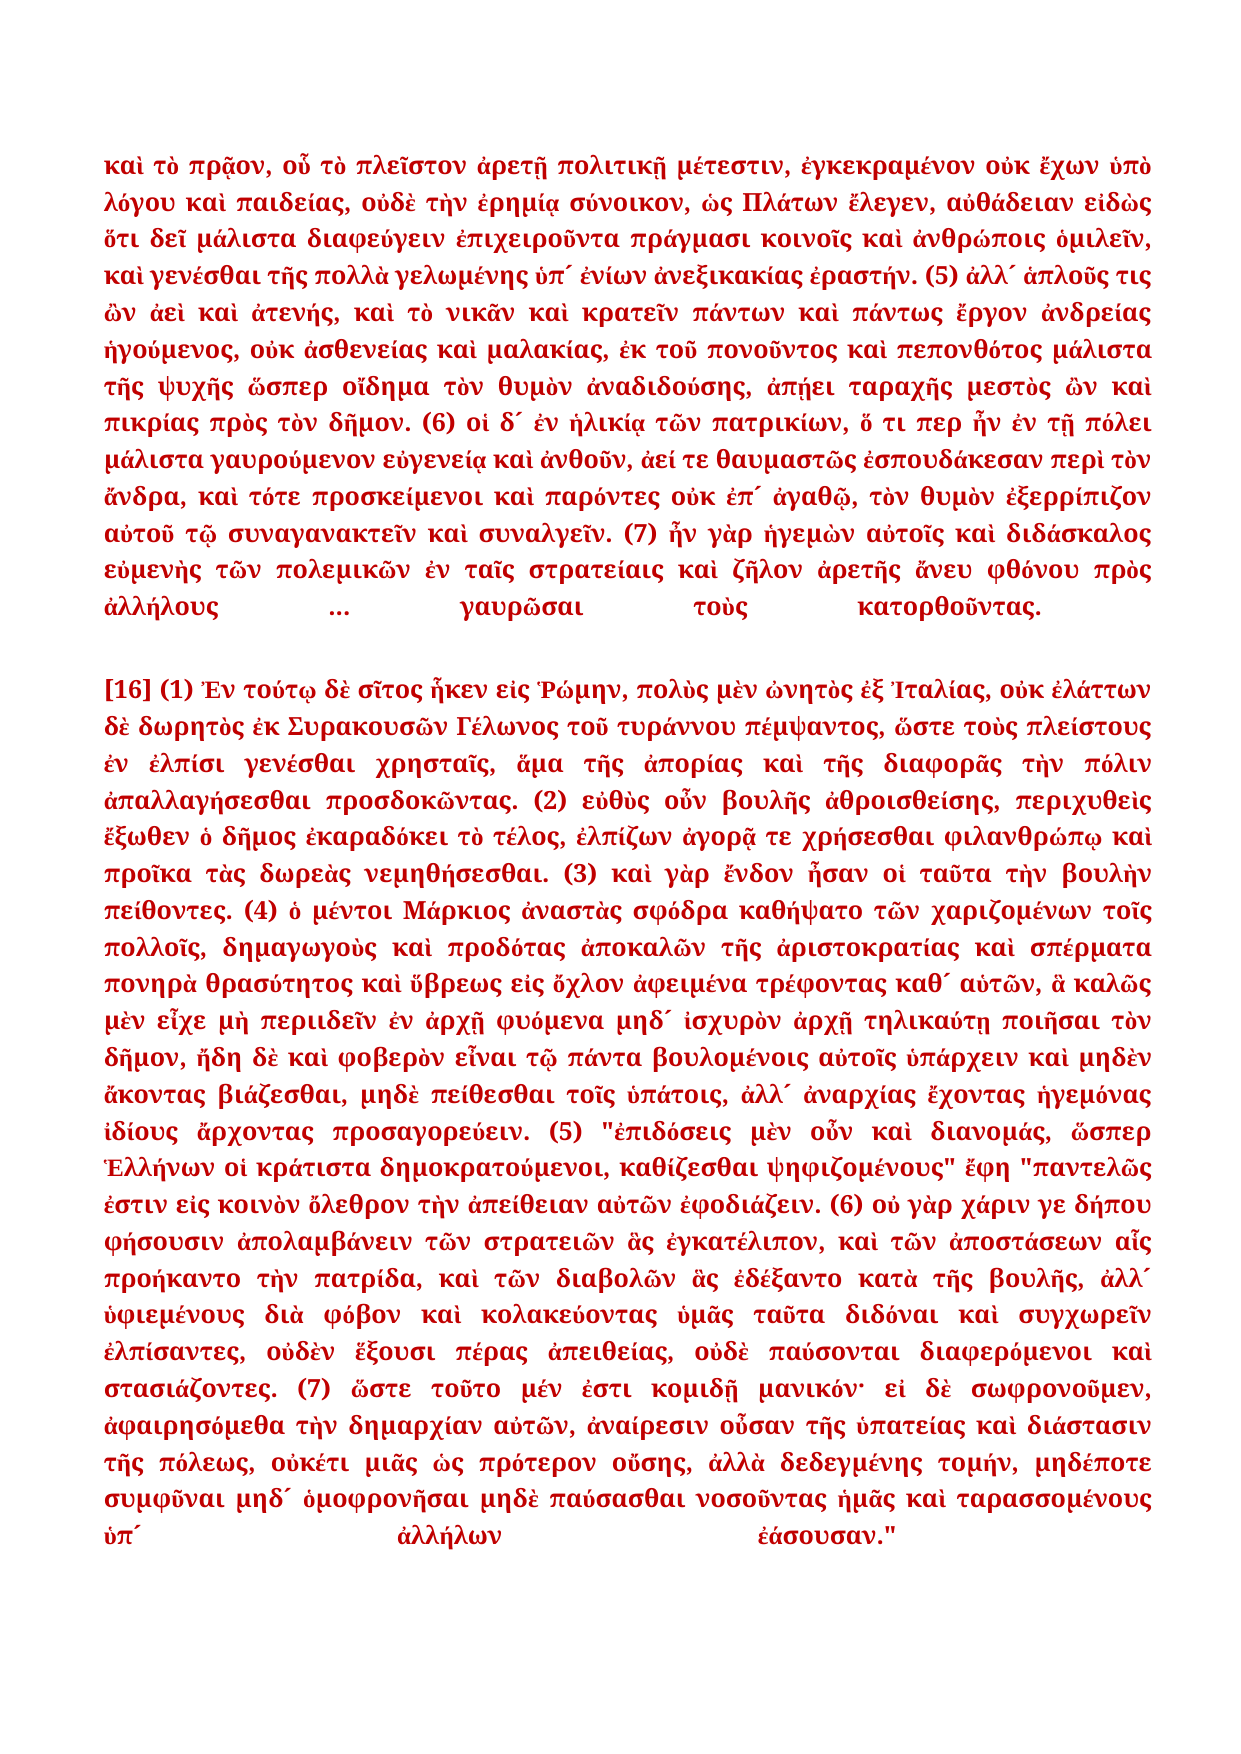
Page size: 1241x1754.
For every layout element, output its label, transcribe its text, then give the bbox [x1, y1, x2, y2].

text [103, 148, 1152, 653]
text [16] (1) Ἐν τούτῳ δὲ σῖτος ἧκεν εἰς Ῥώμην, πολὺς μὲν ὠνητὸς ἐξ Ἰταλίας, οὐκ ἐλάττων δὲ δωρητὸς ἐκ Συρακουσῶν Γέλωνος τοῦ τυράννου πέμψαντος, ὥστε τοὺς πλείστους ἐν ἐλπίσι γενέσθαι χρησταῖς, ἅμα τῆς ἀπορίας καὶ τῆς διαφορᾶς τὴν πόλιν ἀπαλλαγήσεσθαι προσδοκῶντας. (2) εὐθὺς οὖν βουλῆς ἀθροισθείσης, περιχυθεὶς ἔξωθεν ὁ δῆμος ἐκαραδόκει τὸ τέλος, ἐλπίζων ἀγορᾷ τε χρήσεσθαι φιλανθρώπῳ καὶ προῖκα τὰς δωρεὰς νεμηθήσεσθαι. (3) καὶ γὰρ ἔνδον ἦσαν οἱ ταῦτα τὴν βουλὴν πείθοντες. (4) ὁ μέντοι Μάρκιος ἀναστὰς σφόδρα καθήψατο τῶν χαριζομένων τοῖς πολλοῖς, δημαγωγοὺς καὶ προδότας ἀποκαλῶν τῆς ἀριστοκρατίας καὶ σπέρματα πονηρὰ θρασύτητος καὶ ὕβρεως εἰς ὄχλον ἀφειμένα τρέφοντας καθ´ αὑτῶν, ἃ καλῶς μὲν εἶχε μὴ περιιδεῖν ἐν ἀρχῇ φυόμενα μηδ´ ἰσχυρὸν ἀρχῇ τηλικαύτῃ ποιῆσαι τὸν δῆμον, ἤδη δὲ καὶ φοβερὸν εἶναι τῷ πάντα βουλομένοις αὐτοῖς ὑπάρχειν καὶ μηδὲν ἄκοντας βιάζεσθαι, μηδὲ πείθεσθαι τοῖς ὑπάτοις, ἀλλ´ ἀναρχίας ἔχοντας ἡγεμόνας ἰδίους ἄρχοντας προσαγορεύειν. (5) "ἐπιδόσεις μὲν οὖν καὶ διανομάς, ὥσπερ Ἑλλήνων οἱ κράτιστα δημοκρατούμενοι, καθίζεσθαι ψηφιζομένους" ἔφη "παντελῶς ἐστιν εἰς κοινὸν ὄλεθρον τὴν ἀπείθειαν αὐτῶν ἐφοδιάζειν. (6) οὐ γὰρ χάριν γε δήπου φήσουσιν ἀπολαμβάνειν τῶν στρατειῶν ἃς ἐγκατέλιπον, καὶ τῶν ἀποστάσεων αἷς προήκαντο τὴν πατρίδα, καὶ τῶν διαβολῶν ἃς ἐδέξαντο κατὰ τῆς βουλῆς, ἀλλ´ ὑφιεμένους διὰ φόβον καὶ κολακεύοντας ὑμᾶς ταῦτα διδόναι καὶ συγχωρεῖν ἐλπίσαντες, οὐδὲν ἕξουσι πέρας ἀπειθείας, οὐδὲ παύσονται διαφερόμενοι καὶ στασιάζοντες. (7) ὥστε τοῦτο μέν ἐστι κομιδῇ μανικόν· εἰ δὲ σωφρονοῦμεν, ἀφαιρησόμεθα τὴν δημαρχίαν αὐτῶν, ἀναίρεσιν οὖσαν τῆς ὑπατείας καὶ διάστασιν τῆς πόλεως, οὐκέτι μιᾶς ὡς πρότερον οὔσης, ἀλλὰ δεδεγμένης τομήν, μηδέποτε συμφῦναι μηδ´ ὁμοφρονῆσαι μηδὲ παύσασθαι νοσοῦντας ἡμᾶς καὶ ταρασσομένους ὑπ´ ἀλλήλων ἐάσουσαν." [103, 672, 1152, 1582]
